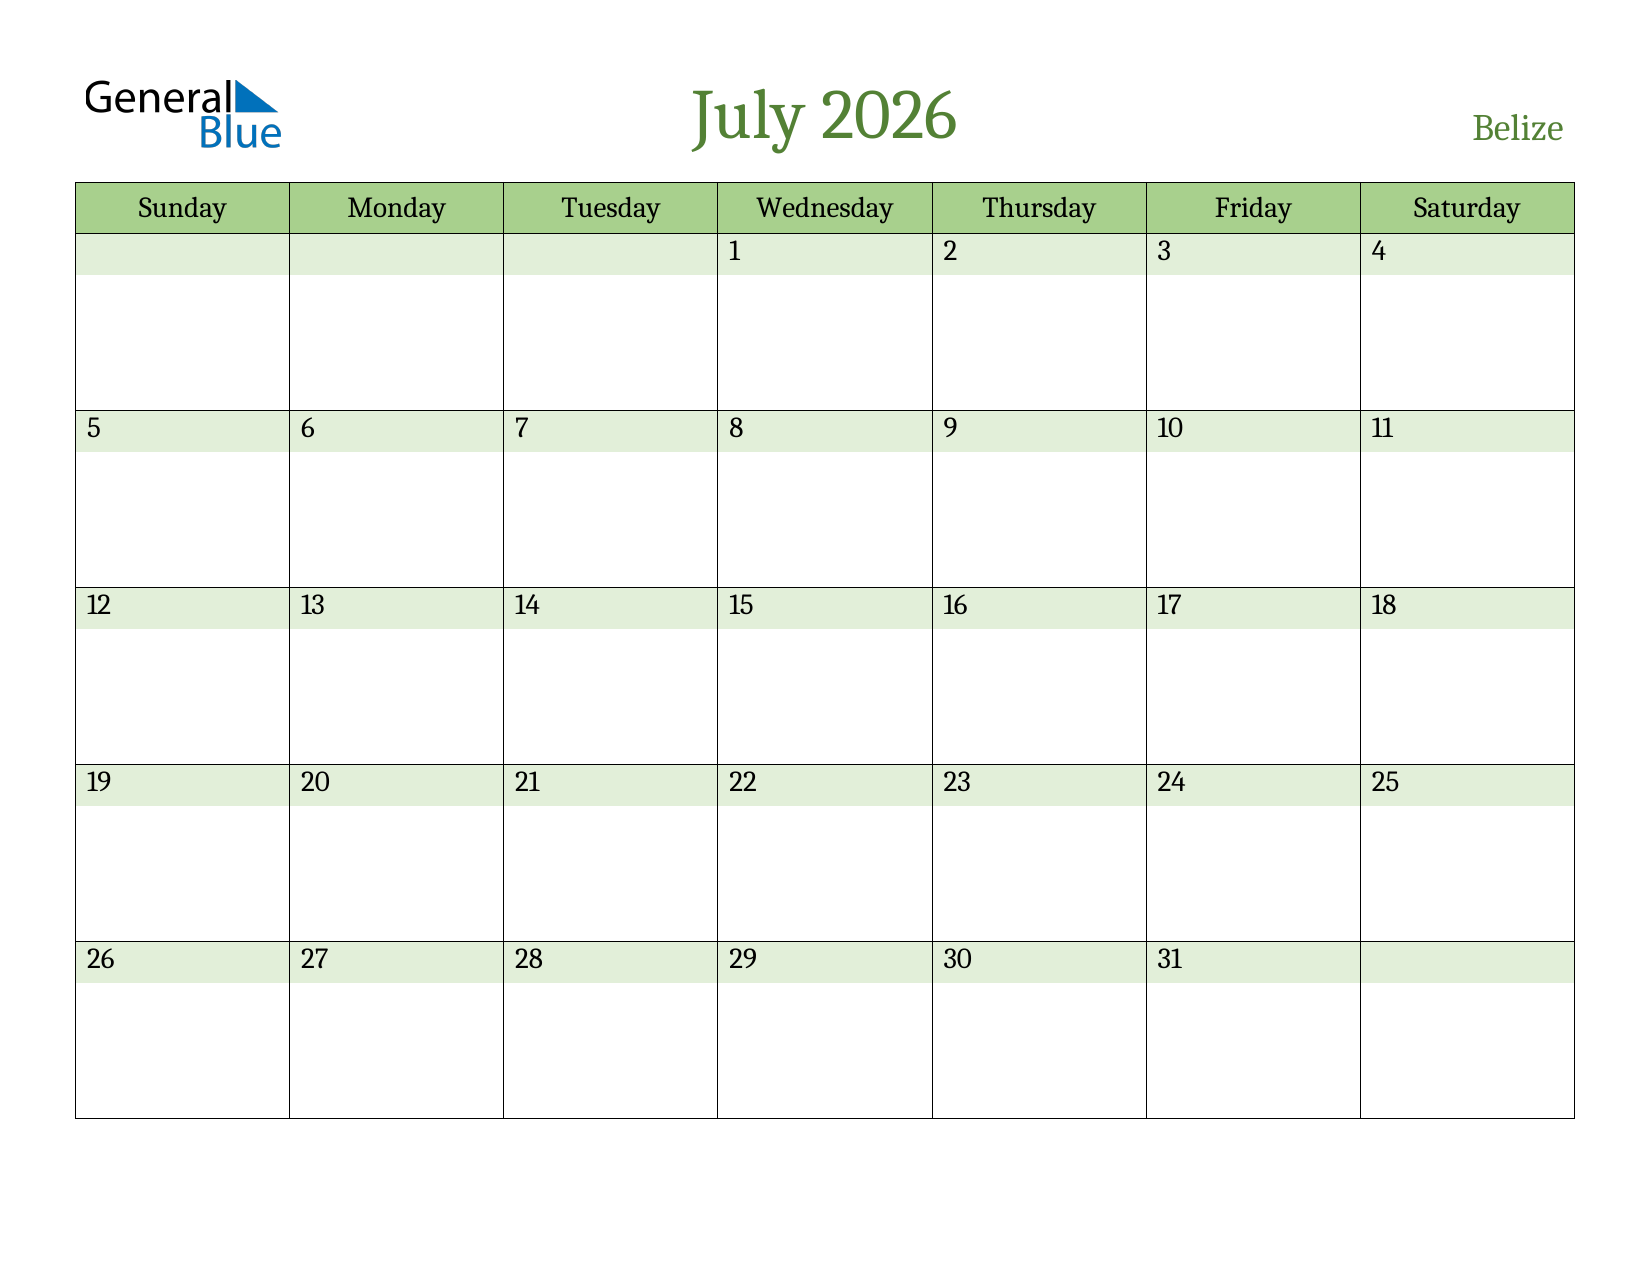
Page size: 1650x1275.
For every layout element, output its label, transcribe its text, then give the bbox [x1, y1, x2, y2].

table_cell [933, 275, 1146, 410]
table_cell [1361, 275, 1574, 410]
table_cell [290, 452, 503, 587]
table_cell 26 [76, 942, 289, 983]
table_cell [1361, 806, 1574, 941]
table_cell [1147, 629, 1360, 764]
table_cell 21 [504, 765, 717, 806]
table_cell Wednesday [718, 183, 932, 233]
table_cell [290, 806, 503, 941]
table_cell 17 [1147, 588, 1360, 629]
table_cell [933, 806, 1146, 941]
table_header [76, 75, 503, 182]
picture [86, 80, 281, 148]
table_cell Tuesday [504, 183, 717, 233]
table_cell Monday [290, 183, 503, 233]
table_cell 23 [933, 765, 1146, 806]
table_cell 8 [718, 411, 932, 452]
table_cell [504, 275, 717, 410]
table_cell 14 [504, 588, 717, 629]
table_cell [1147, 983, 1360, 1118]
table_cell [76, 234, 289, 275]
table_cell [933, 983, 1146, 1118]
table_cell 5 [76, 411, 289, 452]
table_cell [718, 275, 932, 410]
table_cell [1361, 983, 1574, 1118]
table_cell [1147, 452, 1360, 587]
table_cell Thursday [933, 183, 1146, 233]
table_cell 13 [290, 588, 503, 629]
table_cell 19 [76, 765, 289, 806]
table_cell 9 [933, 411, 1146, 452]
table_cell [1147, 275, 1360, 410]
table_cell [1361, 629, 1574, 764]
table_cell 15 [718, 588, 932, 629]
table_cell 31 [1147, 942, 1360, 983]
table_cell [1147, 806, 1360, 941]
table_cell 20 [290, 765, 503, 806]
table_cell 3 [1147, 234, 1360, 275]
table_cell [504, 983, 717, 1118]
table_cell [76, 452, 289, 587]
table_cell 28 [504, 942, 717, 983]
table_cell 29 [718, 942, 932, 983]
table_cell 30 [933, 942, 1146, 983]
table_cell [933, 629, 1146, 764]
table_cell Saturday [1361, 183, 1574, 233]
table_cell [76, 629, 289, 764]
table_cell [718, 806, 932, 941]
table_cell [76, 806, 289, 941]
table_cell 27 [290, 942, 503, 983]
table_cell [504, 234, 717, 275]
table_cell 18 [1361, 588, 1574, 629]
table_cell [290, 234, 503, 275]
table_cell 4 [1361, 234, 1574, 275]
table_cell [290, 983, 503, 1118]
table_cell 12 [76, 588, 289, 629]
table_cell 25 [1361, 765, 1574, 806]
table_cell Friday [1147, 183, 1360, 233]
table_cell [290, 629, 503, 764]
table_cell [290, 275, 503, 410]
table_header Belize [1146, 75, 1574, 182]
table_cell 2 [933, 234, 1146, 275]
table_cell [504, 452, 717, 587]
table_cell [718, 452, 932, 587]
table_cell [76, 983, 289, 1118]
table_cell 11 [1361, 411, 1574, 452]
table_cell 6 [290, 411, 503, 452]
table_cell 7 [504, 411, 717, 452]
table_header July 2026 [504, 75, 1146, 182]
table_cell 10 [1147, 411, 1360, 452]
table_cell [76, 275, 289, 410]
table_cell [1361, 452, 1574, 587]
table_cell [718, 983, 932, 1118]
table_cell 1 [718, 234, 932, 275]
table_cell [718, 629, 932, 764]
table_cell 24 [1147, 765, 1360, 806]
table_cell 16 [933, 588, 1146, 629]
table_cell [1361, 942, 1574, 983]
table_cell Sunday [76, 183, 289, 233]
table_cell 22 [718, 765, 932, 806]
table_cell [933, 452, 1146, 587]
table_cell [504, 806, 717, 941]
table_cell [504, 629, 717, 764]
